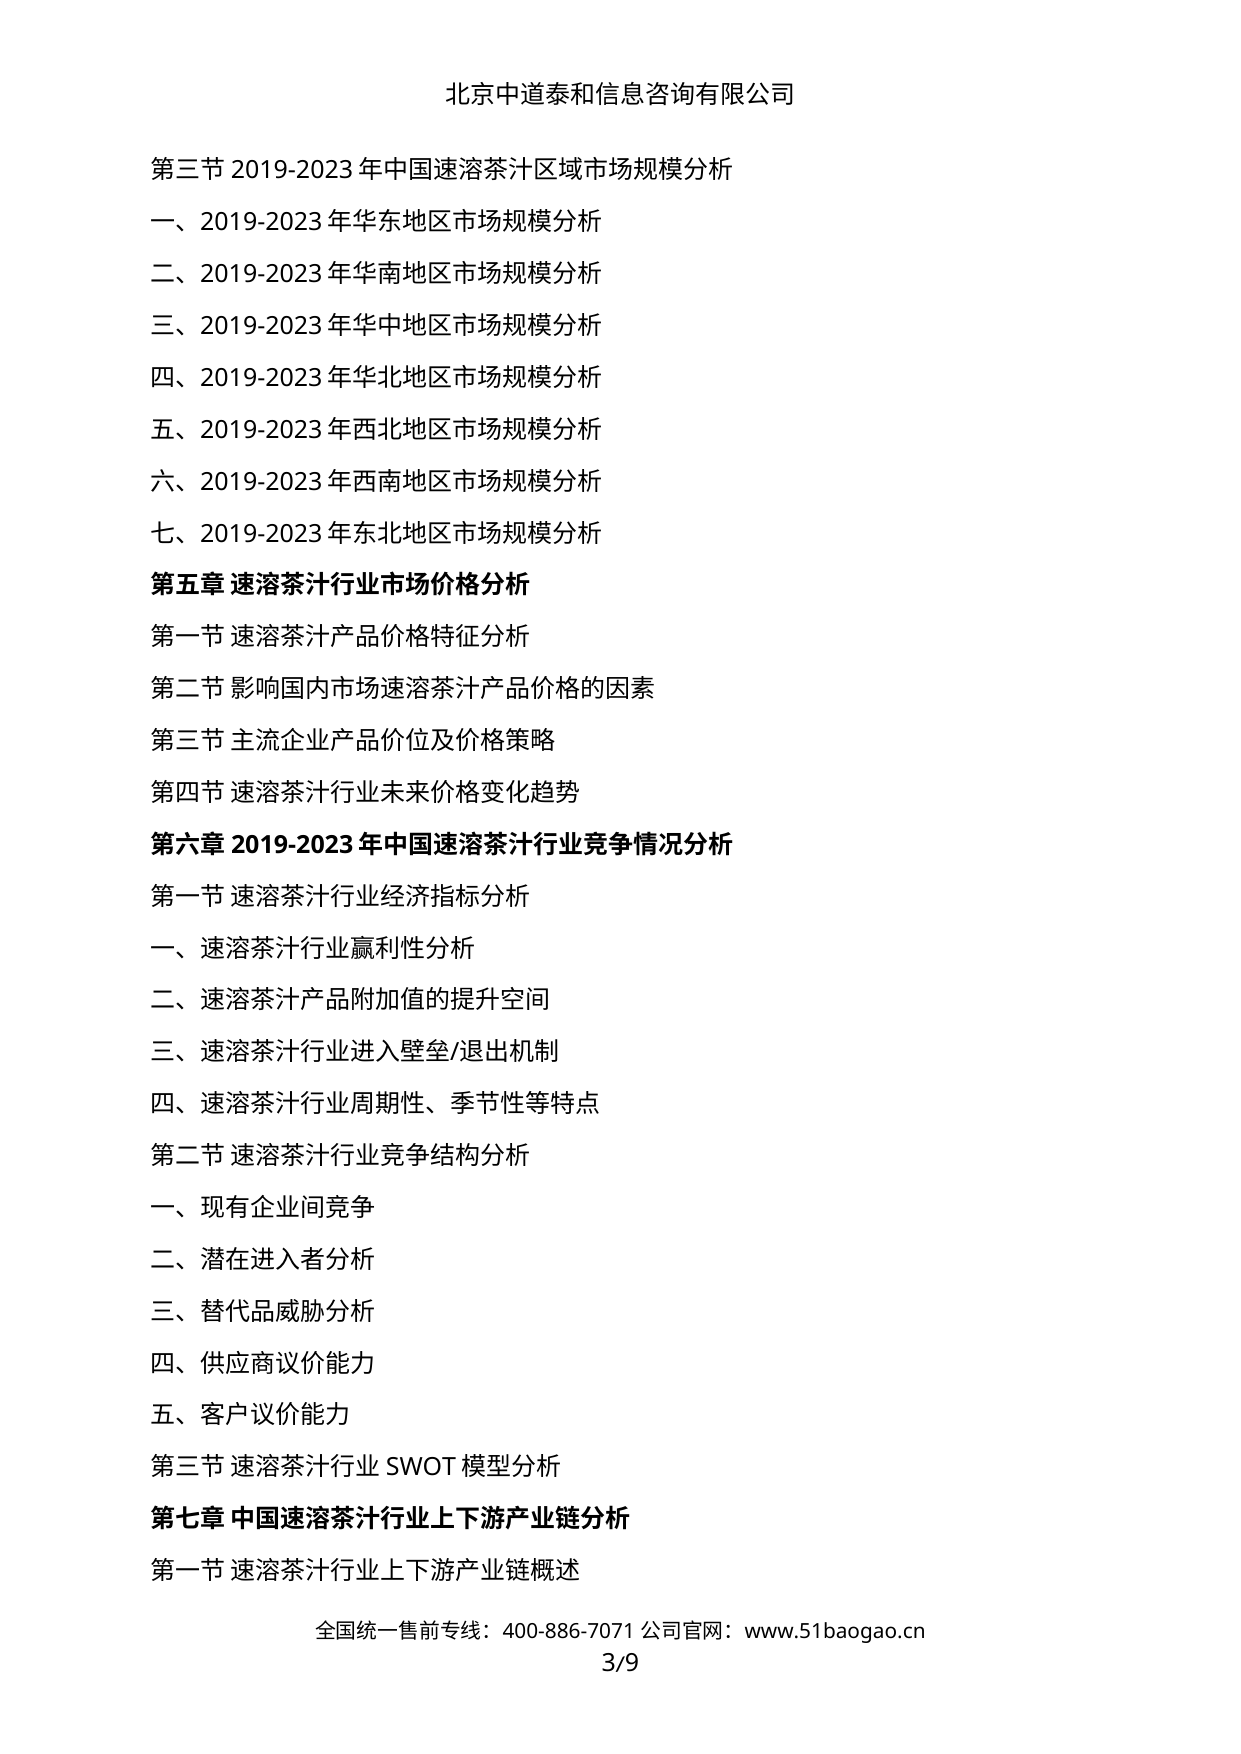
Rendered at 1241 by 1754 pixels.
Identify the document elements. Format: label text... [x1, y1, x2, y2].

text 四、速溶茶汁行业周期性、季节性等特点 [150, 1084, 1090, 1120]
text 三、替代品威胁分析 [150, 1291, 1090, 1327]
text 第六章 2019-2023年中国速溶茶汁行业竞争情况分析 [150, 824, 1090, 861]
text 第一节 速溶茶汁行业经济指标分析 [150, 876, 1090, 912]
text 第三节 主流企业产品价位及价格策略 [150, 721, 1090, 757]
text 二、2019-2023年华南地区市场规模分析 [150, 254, 1090, 290]
text 二、潜在进入者分析 [150, 1239, 1090, 1276]
text 第三节 2019-2023年中国速溶茶汁区域市场规模分析 [150, 150, 1090, 186]
text 三、2019-2023年华中地区市场规模分析 [150, 306, 1090, 342]
text 第一节 速溶茶汁产品价格特征分析 [150, 617, 1090, 653]
text 三、速溶茶汁行业进入壁垒/退出机制 [150, 1032, 1090, 1068]
text 四、2019-2023年华北地区市场规模分析 [150, 357, 1090, 394]
text 四、供应商议价能力 [150, 1343, 1090, 1379]
text 第二节 速溶茶汁行业竞争结构分析 [150, 1136, 1090, 1172]
text 第二节 影响国内市场速溶茶汁产品价格的因素 [150, 669, 1090, 705]
text 一、速溶茶汁行业赢利性分析 [150, 928, 1090, 964]
text 一、现有企业间竞争 [150, 1187, 1090, 1224]
text 五、2019-2023年西北地区市场规模分析 [150, 409, 1090, 446]
text 第七章 中国速溶茶汁行业上下游产业链分析 [150, 1499, 1090, 1535]
text 一、2019-2023年华东地区市场规模分析 [150, 202, 1090, 238]
text 七、2019-2023年东北地区市场规模分析 [150, 513, 1090, 549]
text 第五章 速溶茶汁行业市场价格分析 [150, 565, 1090, 601]
text 第三节 速溶茶汁行业SWOT模型分析 [150, 1447, 1090, 1483]
text 五、客户议价能力 [150, 1395, 1090, 1431]
text 第一节 速溶茶汁行业上下游产业链概述 [150, 1551, 1090, 1587]
text 六、2019-2023年西南地区市场规模分析 [150, 461, 1090, 497]
text 二、速溶茶汁产品附加值的提升空间 [150, 980, 1090, 1016]
text 第四节 速溶茶汁行业未来价格变化趋势 [150, 772, 1090, 809]
